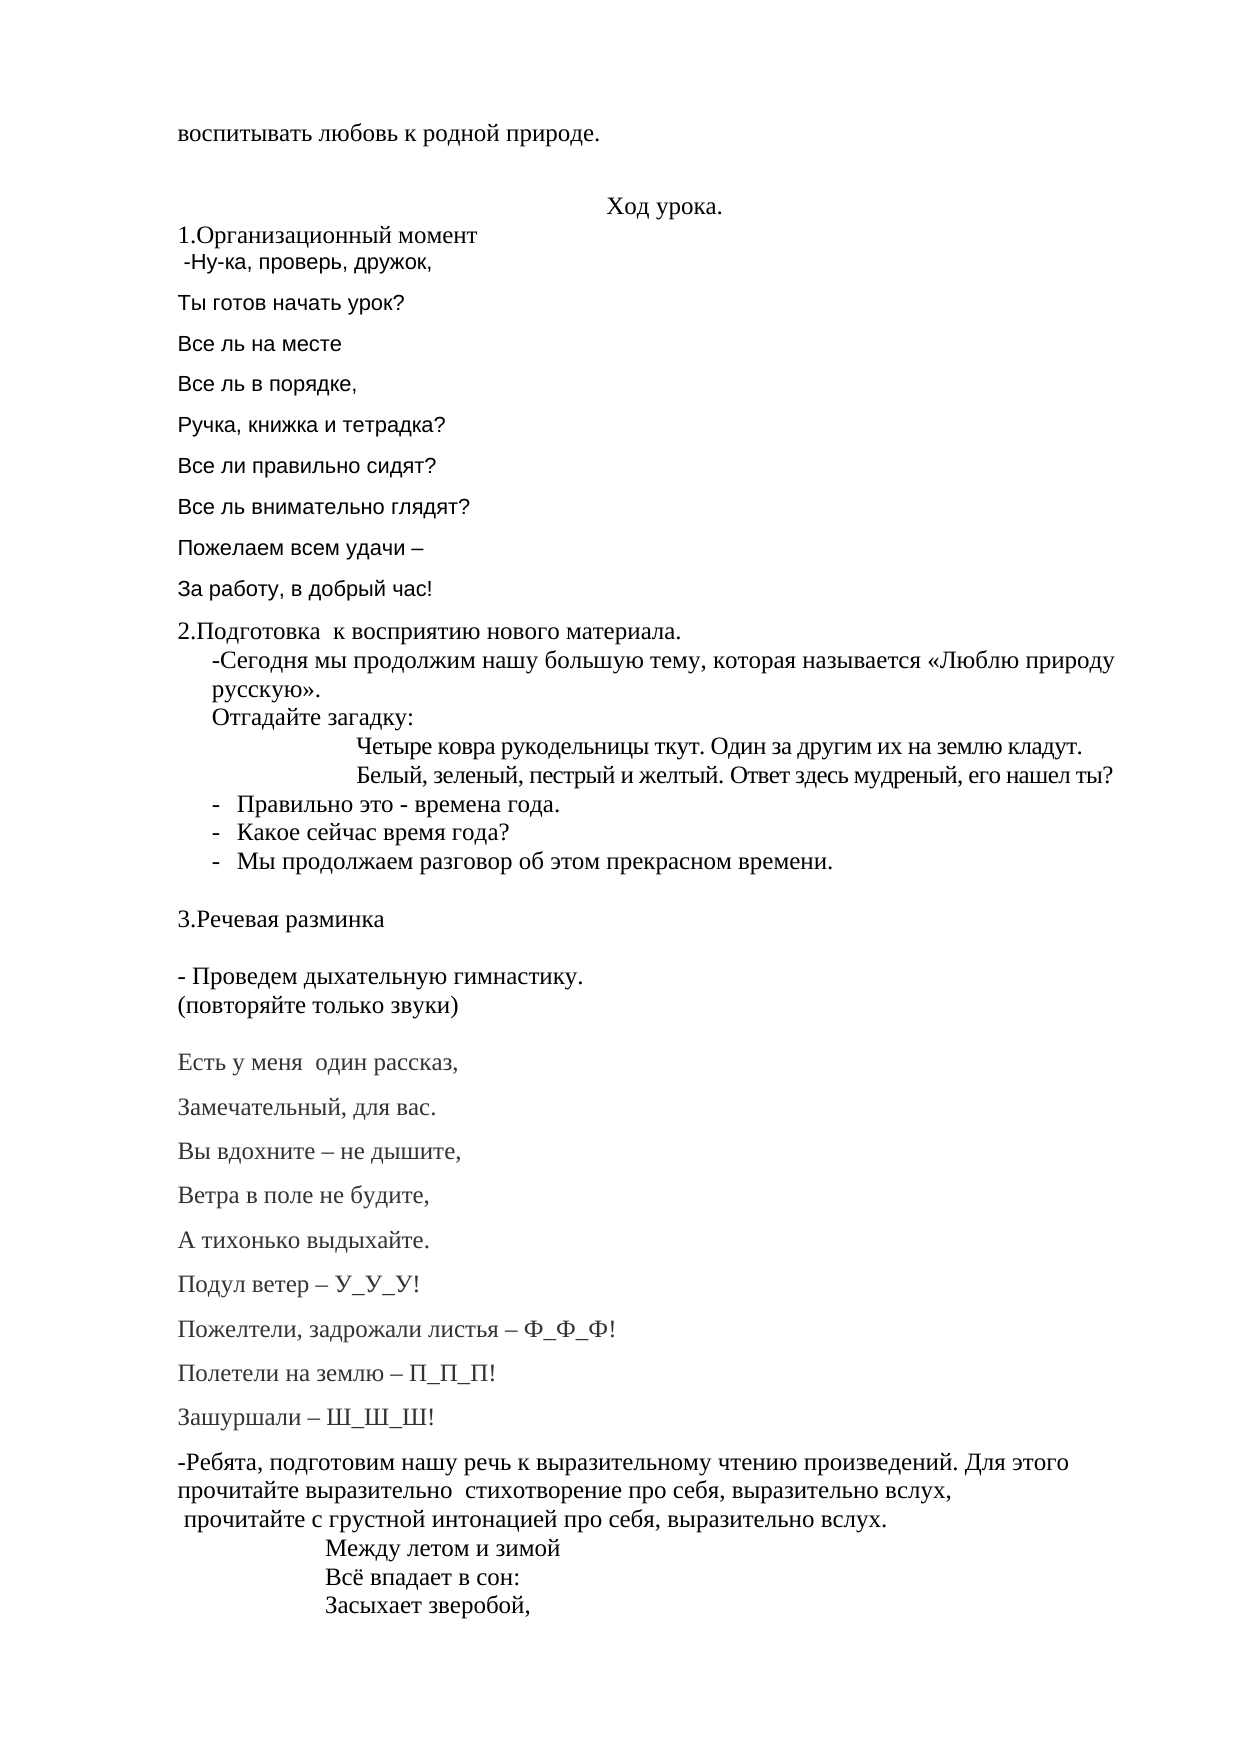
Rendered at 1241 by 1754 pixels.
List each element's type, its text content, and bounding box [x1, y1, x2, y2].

text Зашуршали – Ш_Ш_Ш! [177, 1402, 1152, 1431]
text Все ли правильно сидят? [177, 453, 1152, 478]
text Вы вдохните – не дышите, [177, 1136, 1152, 1165]
text Засыхает зверобой, [177, 1591, 1152, 1619]
text Ручка, книжка и тетрадка? [177, 412, 1152, 437]
text Подул ветер – У_У_У! [177, 1269, 1152, 1298]
text воспитывать любовь к родной природе. [177, 118, 1152, 147]
text 2.Подготовка к восприятию нового материала. [177, 616, 1152, 645]
text Пожелаем всем удачи – [177, 534, 1152, 560]
text Полетели на землю – П_П_П! [177, 1358, 1152, 1387]
list Какое сейчас время года? [212, 817, 1152, 846]
text Все ль на месте [177, 330, 1152, 356]
text Пожелтели, задрожали листья – Ф_Ф_Ф! [177, 1314, 1152, 1342]
text Четыре ковра рукодельницы ткут. Один за другим их на землю кладут. Белый, зеленый, пестрый и желтый. Ответ здесь мудреный, его нашел ты? [356, 731, 1152, 789]
text - Проведем дыхательную гимнастику. [177, 961, 1152, 990]
text Всё впадает в сон: [177, 1562, 1152, 1591]
text Все ль в порядке, [177, 371, 1152, 396]
text -Ну-ка, проверь, дружок, [177, 249, 1152, 274]
text -Сегодня мы продолжим нашу большую тему, которая называется «Люблю природу русскую». [212, 645, 1152, 702]
text Есть у меня один рассказ, [177, 1047, 1152, 1076]
text (повторяйте только звуки) [177, 990, 1152, 1019]
text Замечательный, для вас. [177, 1092, 1152, 1121]
text прочитайте с грустной интонацией про себя, выразительно вслух. [177, 1504, 1152, 1533]
text Ты готов начать урок? [177, 289, 1152, 315]
text Все ль внимательно глядят? [177, 494, 1152, 519]
text А тихонько выдыхайте. [177, 1225, 1152, 1254]
text За работу, в добрый час! [177, 575, 1152, 601]
text 1.Организационный момент [177, 220, 1152, 249]
text Ветра в поле не будите, [177, 1181, 1152, 1209]
list Мы продолжаем разговор об этом прекрасном времени. [212, 846, 1152, 875]
text Между летом и зимой [177, 1533, 1152, 1562]
text Отгадайте загадку: [212, 702, 1152, 731]
text -Ребята, подготовим нашу речь к выразительному чтению произведений. Для этого прочитайте выразительно стихотворение про себя, выразительно вслух, [177, 1447, 1152, 1504]
list Правильно это - времена года. [212, 789, 1152, 817]
text Ход урока. [177, 191, 1152, 220]
text 3.Речевая разминка [177, 904, 1152, 932]
